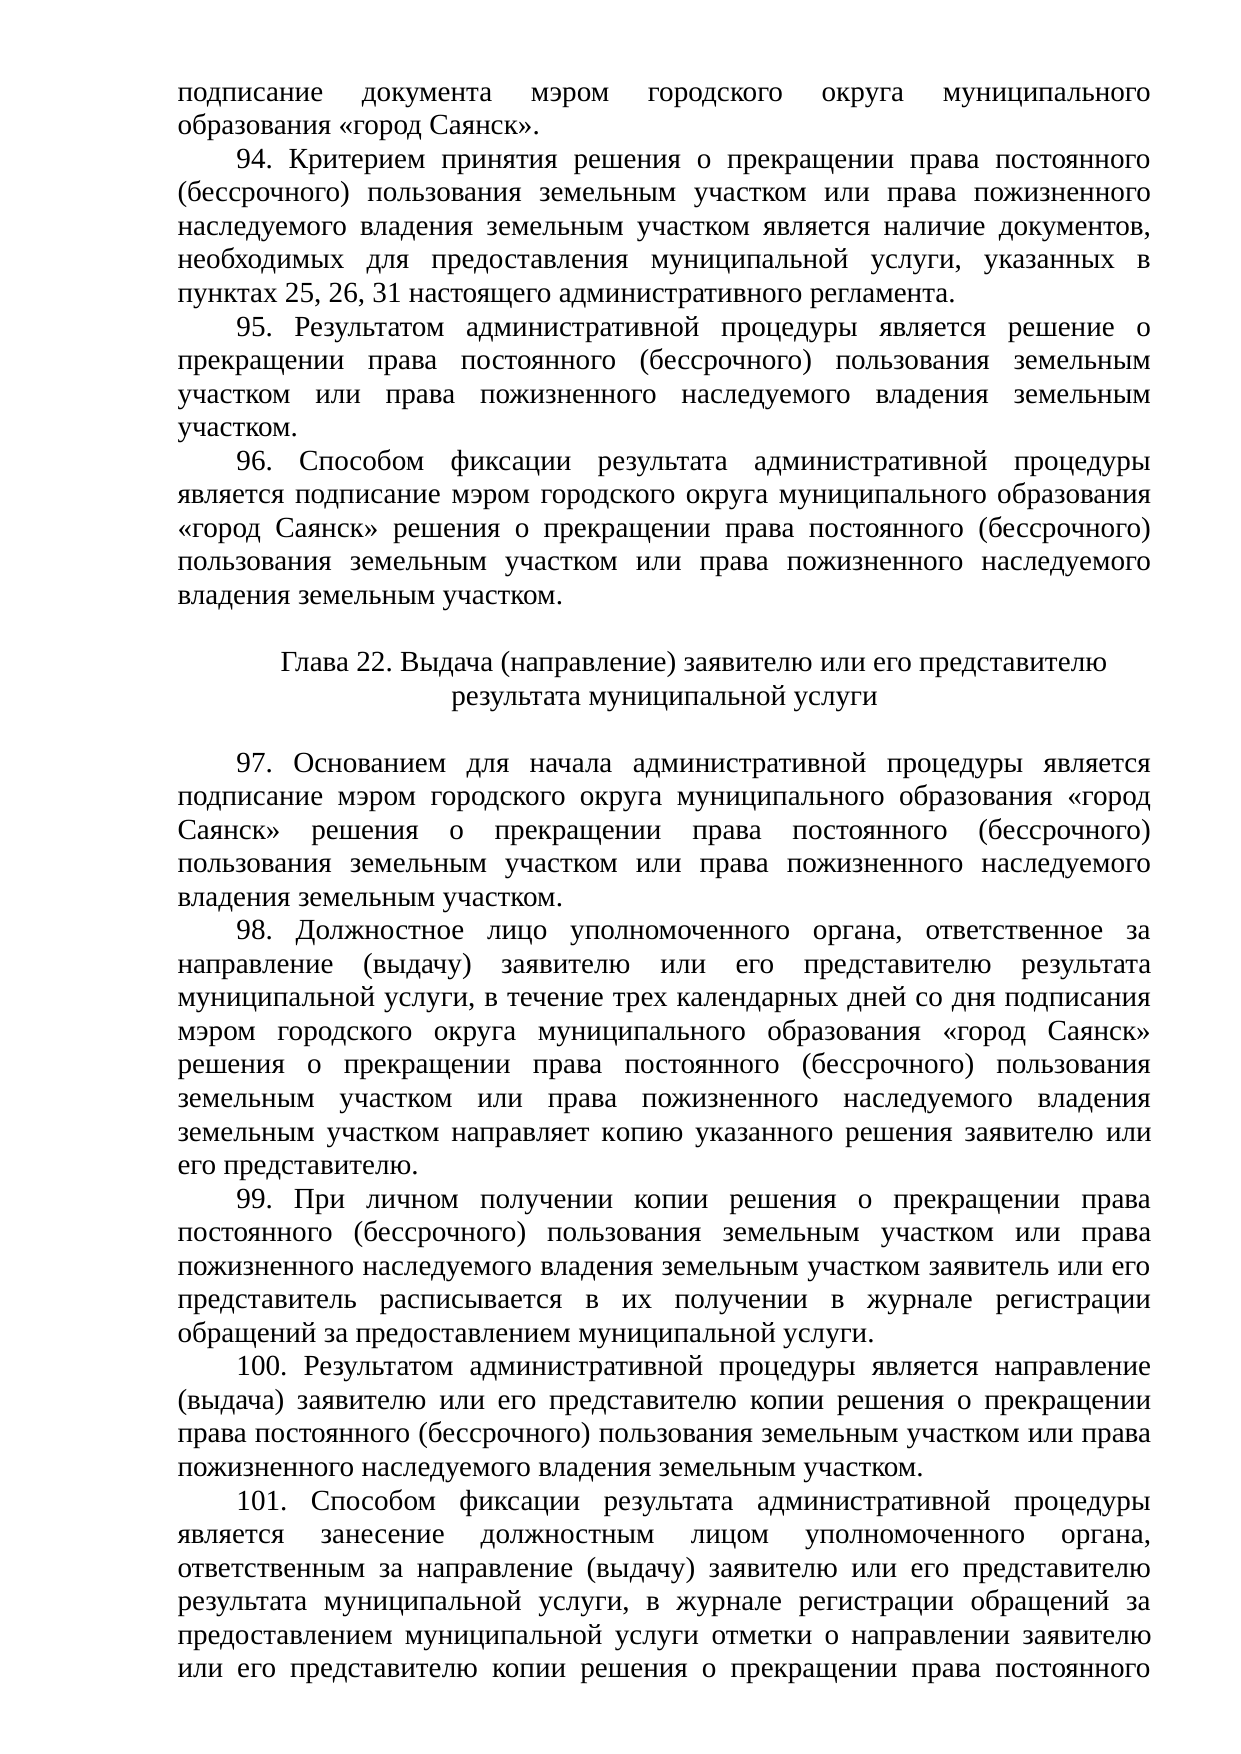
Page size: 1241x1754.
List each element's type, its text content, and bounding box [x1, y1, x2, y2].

text 96. Способом фиксации результата административной процедуры является подписание мэром городского округа муниципального образования «город Саянск» решения о прекращении права постоянного (бессрочного) пользования земельным участком или права пожизненного наследуемого владения земельным участком. [177, 443, 1152, 611]
text 94. Критерием принятия решения о прекращении права постоянного (бессрочного) пользования земельным участком или права пожизненного наследуемого владения земельным участком является наличие документов, необходимых для предоставления муниципальной услуги, указанных в пунктах 25, 26, 31 настоящего административного регламента. [177, 141, 1152, 309]
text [177, 1483, 1152, 1684]
text Глава 22. Выдача (направление) заявителю или его представителю результата муниципальной услуги [177, 644, 1152, 711]
text 98. Должностное лицо уполномоченного органа, ответственное за направление (выдачу) заявителю или его представителю результата муниципальной услуги, в течение трех календарных дней со дня подписания мэром городского округа муниципального образования «город Саянск» решения о прекращении права постоянного (бессрочного) пользования земельным участком или права пожизненного наследуемого владения земельным участком направляет копию указанного решения заявителю или его представителю. [177, 912, 1152, 1181]
text 97. Основанием для начала административной процедуры является подписание мэром городского округа муниципального образования «город Саянск» решения о прекращении права постоянного (бессрочного) пользования земельным участком или права пожизненного наследуемого владения земельным участком. [177, 745, 1152, 912]
text 95. Результатом административной процедуры является решение о прекращении права постоянного (бессрочного) пользования земельным участком или права пожизненного наследуемого владения земельным участком. [177, 309, 1152, 443]
text 100. Результатом административной процедуры является направление (выдача) заявителю или его представителю копии решения о прекращении права постоянного (бессрочного) пользования земельным участком или права пожизненного наследуемого владения земельным участком. [177, 1348, 1152, 1483]
text 99. При личном получении копии решения о прекращении права постоянного (бессрочного) пользования земельным участком или права пожизненного наследуемого владения земельным участком заявитель или его представитель расписывается в их получении в журнале регистрации обращений за предоставлением муниципальной услуги. [177, 1181, 1152, 1348]
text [177, 74, 1152, 141]
